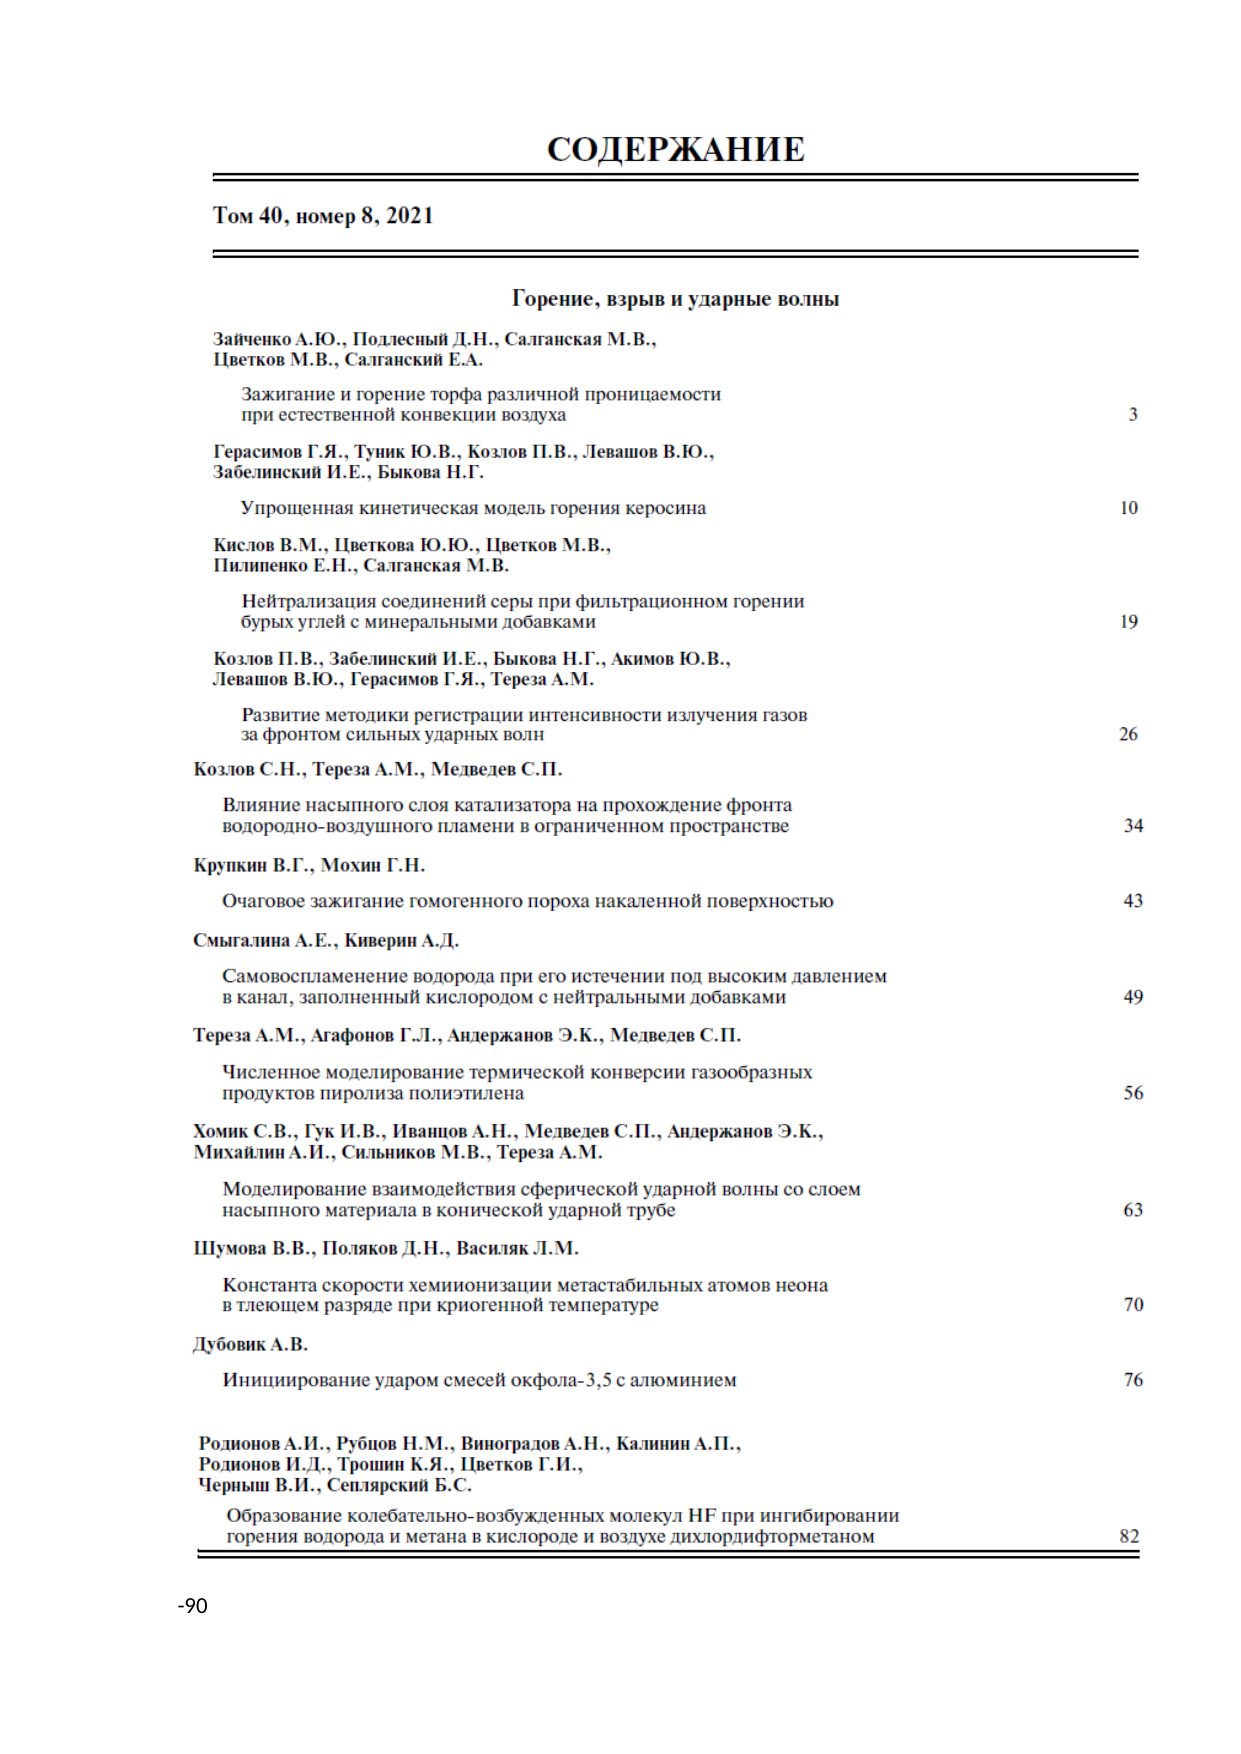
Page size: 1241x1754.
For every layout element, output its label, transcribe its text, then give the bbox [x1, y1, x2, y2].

text -90 [177, 1583, 1152, 1619]
picture [177, 751, 1152, 1416]
picture [177, 118, 1152, 750]
picture [177, 1417, 1152, 1583]
